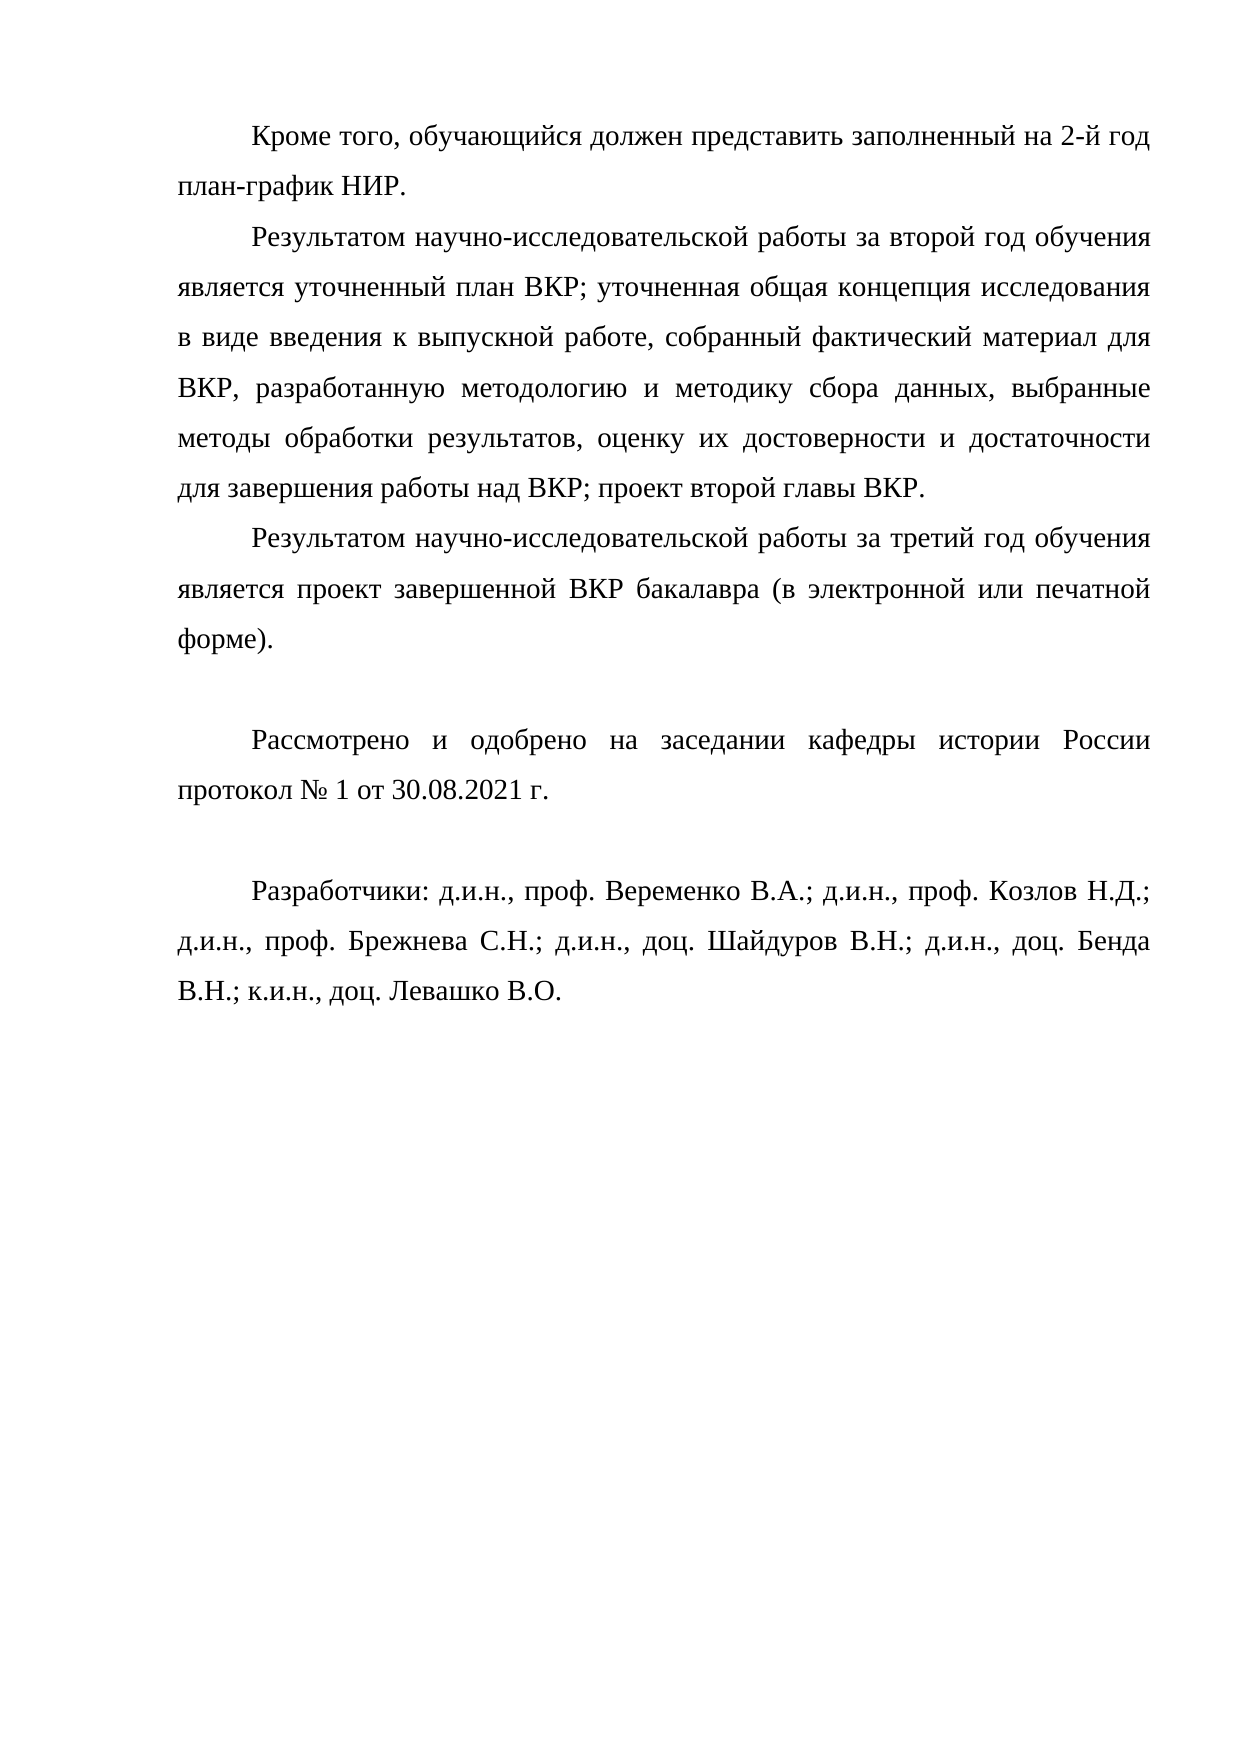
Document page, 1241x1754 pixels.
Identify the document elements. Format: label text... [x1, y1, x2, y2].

text Результатом научно-исследовательской работы за третий год обучения является проект завершенной ВКР бакалавра (в электронной или печатной форме). [177, 521, 1152, 655]
text Разработчики: д.и.н., проф. Веременко В.А.; д.и.н., проф. Козлов Н.Д.; д.и.н., проф. Брежнева С.Н.; д.и.н., доц. Шайдуров В.Н.; д.и.н., доц. Бенда В.Н.; к.и.н., доц. Левашко В.О. [177, 873, 1152, 1007]
text Кроме того, обучающийся должен представить заполненный на 2-й год план-график НИР. [177, 118, 1152, 202]
text Рассмотрено и одобрено на заседании кафедры истории России протокол № 1 от 30.08.2021 г. [177, 722, 1152, 806]
text Результатом научно-исследовательской работы за второй год обучения является уточненный план ВКР; уточненная общая концепция исследования в виде введения к выпускной работе, собранный фактический материал для ВКР, разработанную методологию и методику сбора данных, выбранные методы обработки результатов, оценку их достоверности и достаточности для завершения работы над ВКР; проект второй главы ВКР. [177, 219, 1152, 504]
